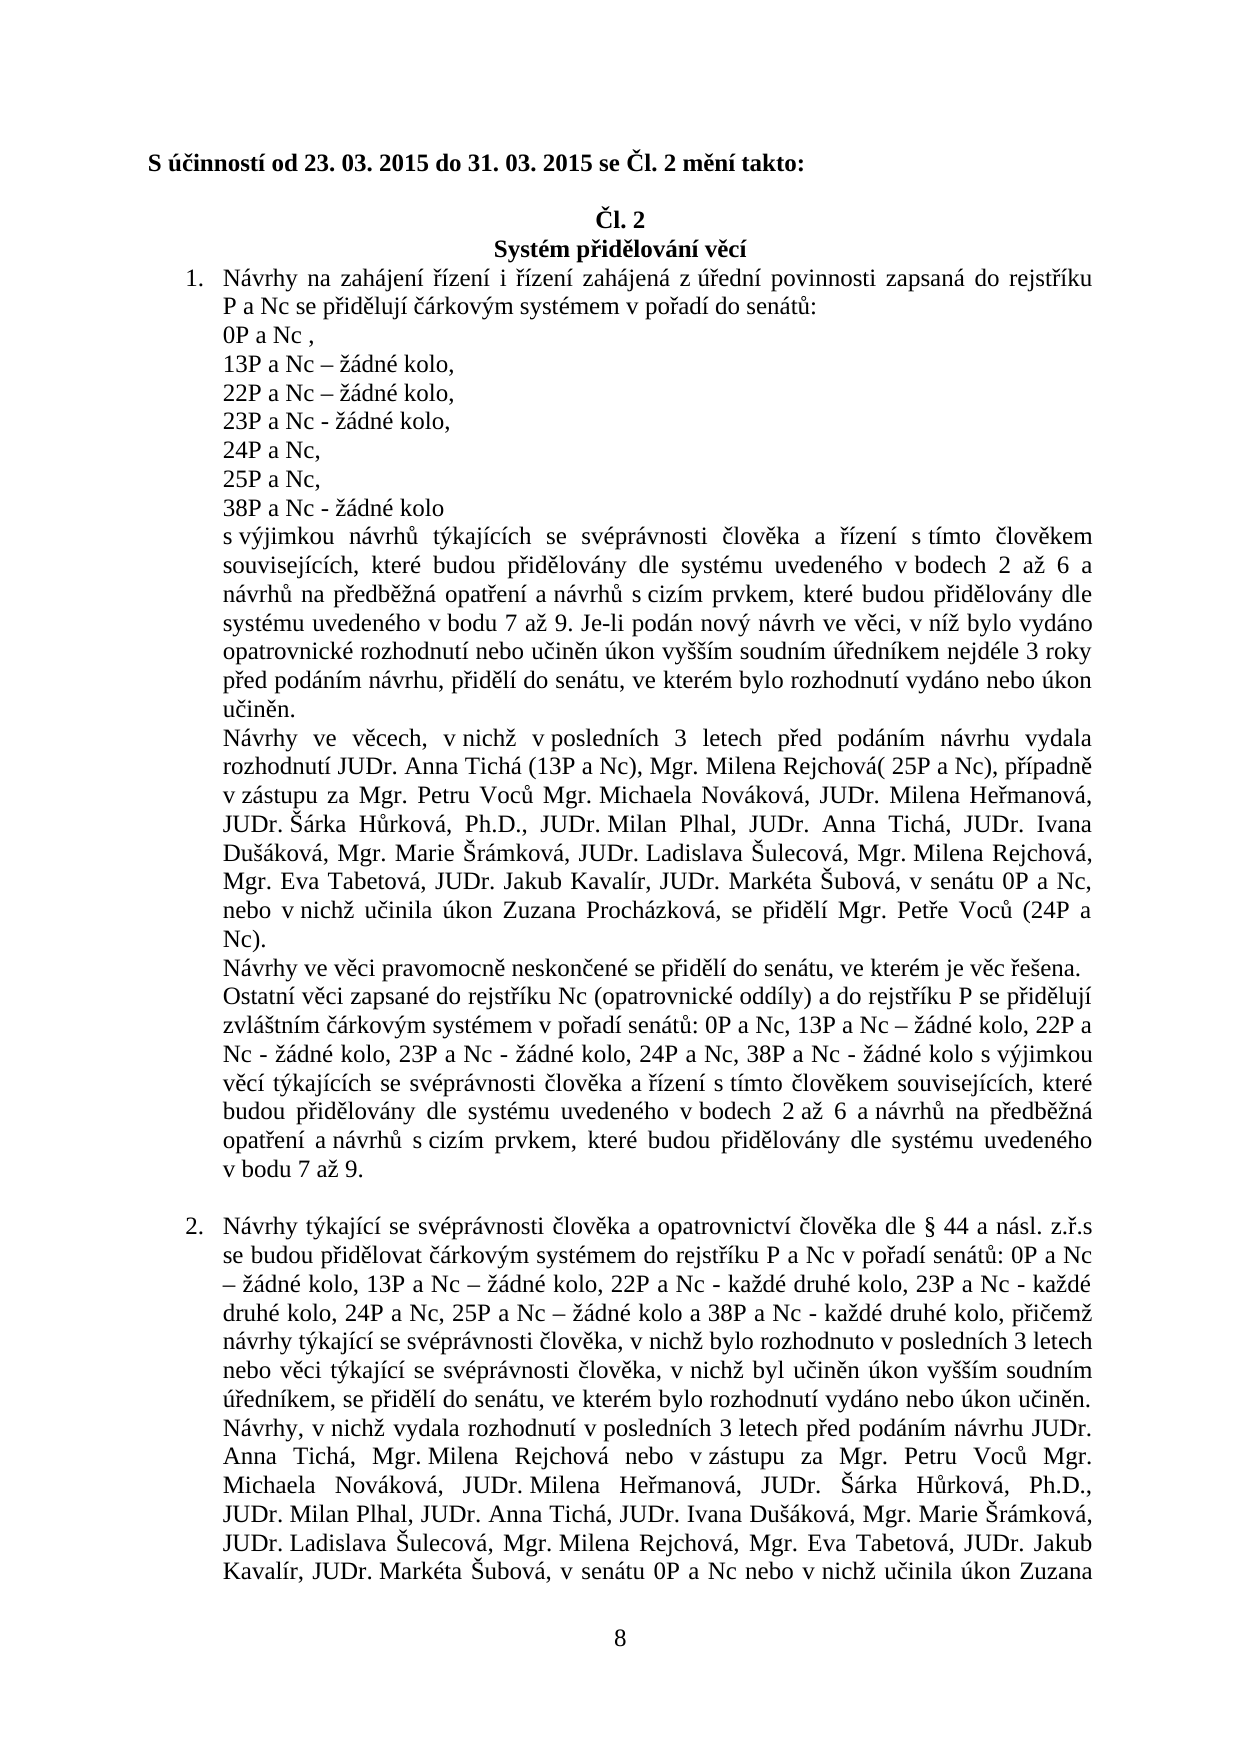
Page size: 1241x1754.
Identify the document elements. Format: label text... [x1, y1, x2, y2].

text 23P a Nc - žádné kolo, [223, 406, 1093, 435]
text Ostatní věci zapsané do rejstříku Nc (opatrovnické oddíly) a do rejstříku P se přidělují zvláštním čárkovým systémem v pořadí senátů: 0P a Nc, 13P a Nc – žádné kolo, 22P a Nc - žádné kolo, 23P a Nc - žádné kolo, 24P a Nc, 38P a Nc - žádné kolo s výjimkou věcí týkajících se svéprávnosti člověka a řízení s tímto člověkem souvisejících, které budou přidělovány dle systému uvedeného v bodech 2 až 6 a návrhů na předběžná opatření a návrhů s cizím prvkem, které budou přidělovány dle systému uvedeného v bodu 7 až 9. [223, 981, 1093, 1183]
text 24P a Nc, [223, 435, 1093, 464]
text Čl. 2 [148, 205, 1093, 234]
text 38P a Nc - žádné kolo [223, 493, 1093, 521]
text S účinností od 23. 03. 2015 do 31. 03. 2015 se Čl. 2 mění takto: [148, 148, 1093, 176]
text Návrhy ve věcech, v nichž v posledních 3 letech před podáním návrhu vydala rozhodnutí JUDr. Anna Tichá (13P a Nc), Mgr. Milena Rejchová( 25P a Nc), případně v zástupu za Mgr. Petru Voců Mgr. Michaela Nováková, JUDr. Milena Heřmanová, JUDr. Šárka Hůrková, Ph.D., JUDr. Milan Plhal, JUDr. Anna Tichá, JUDr. Ivana Dušáková, Mgr. Marie Šrámková, JUDr. Ladislava Šulecová, Mgr. Milena Rejchová, Mgr. Eva Tabetová, JUDr. Jakub Kavalír, JUDr. Markéta Šubová, v senátu 0P a Nc, nebo v nichž učinila úkon Zuzana Procházková, se přidělí Mgr. Petře Voců (24P a Nc). [223, 723, 1093, 953]
list Návrhy na zahájení řízení i řízení zahájená z úřední povinnosti zapsaná do rejstříku P a Nc se přidělují čárkovým systémem v pořadí do senátů: [185, 263, 1093, 320]
text 13P a Nc – žádné kolo, [223, 349, 1093, 378]
text 22P a Nc – žádné kolo, [223, 378, 1093, 406]
text Návrhy ve věci pravomocně neskončené se přidělí do senátu, ve kterém je věc řešena. [223, 953, 1093, 981]
text 0P a Nc , [223, 320, 1093, 349]
text Systém přidělování věcí [148, 234, 1093, 263]
text s výjimkou návrhů týkajících se svéprávnosti člověka a řízení s tímto člověkem souvisejících, které budou přidělovány dle systému uvedeného v bodech 2 až 6 a návrhů na předběžná opatření a návrhů s cizím prvkem, které budou přidělovány dle systému uvedeného v bodu 7 až 9. Je-li podán nový návrh ve věci, v níž bylo vydáno opatrovnické rozhodnutí nebo učiněn úkon vyšším soudním úředníkem nejdéle 3 roky před podáním návrhu, přidělí do senátu, ve kterém bylo rozhodnutí vydáno nebo úkon učiněn. [223, 521, 1093, 723]
text 25P a Nc, [223, 464, 1093, 493]
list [185, 1211, 1093, 1585]
